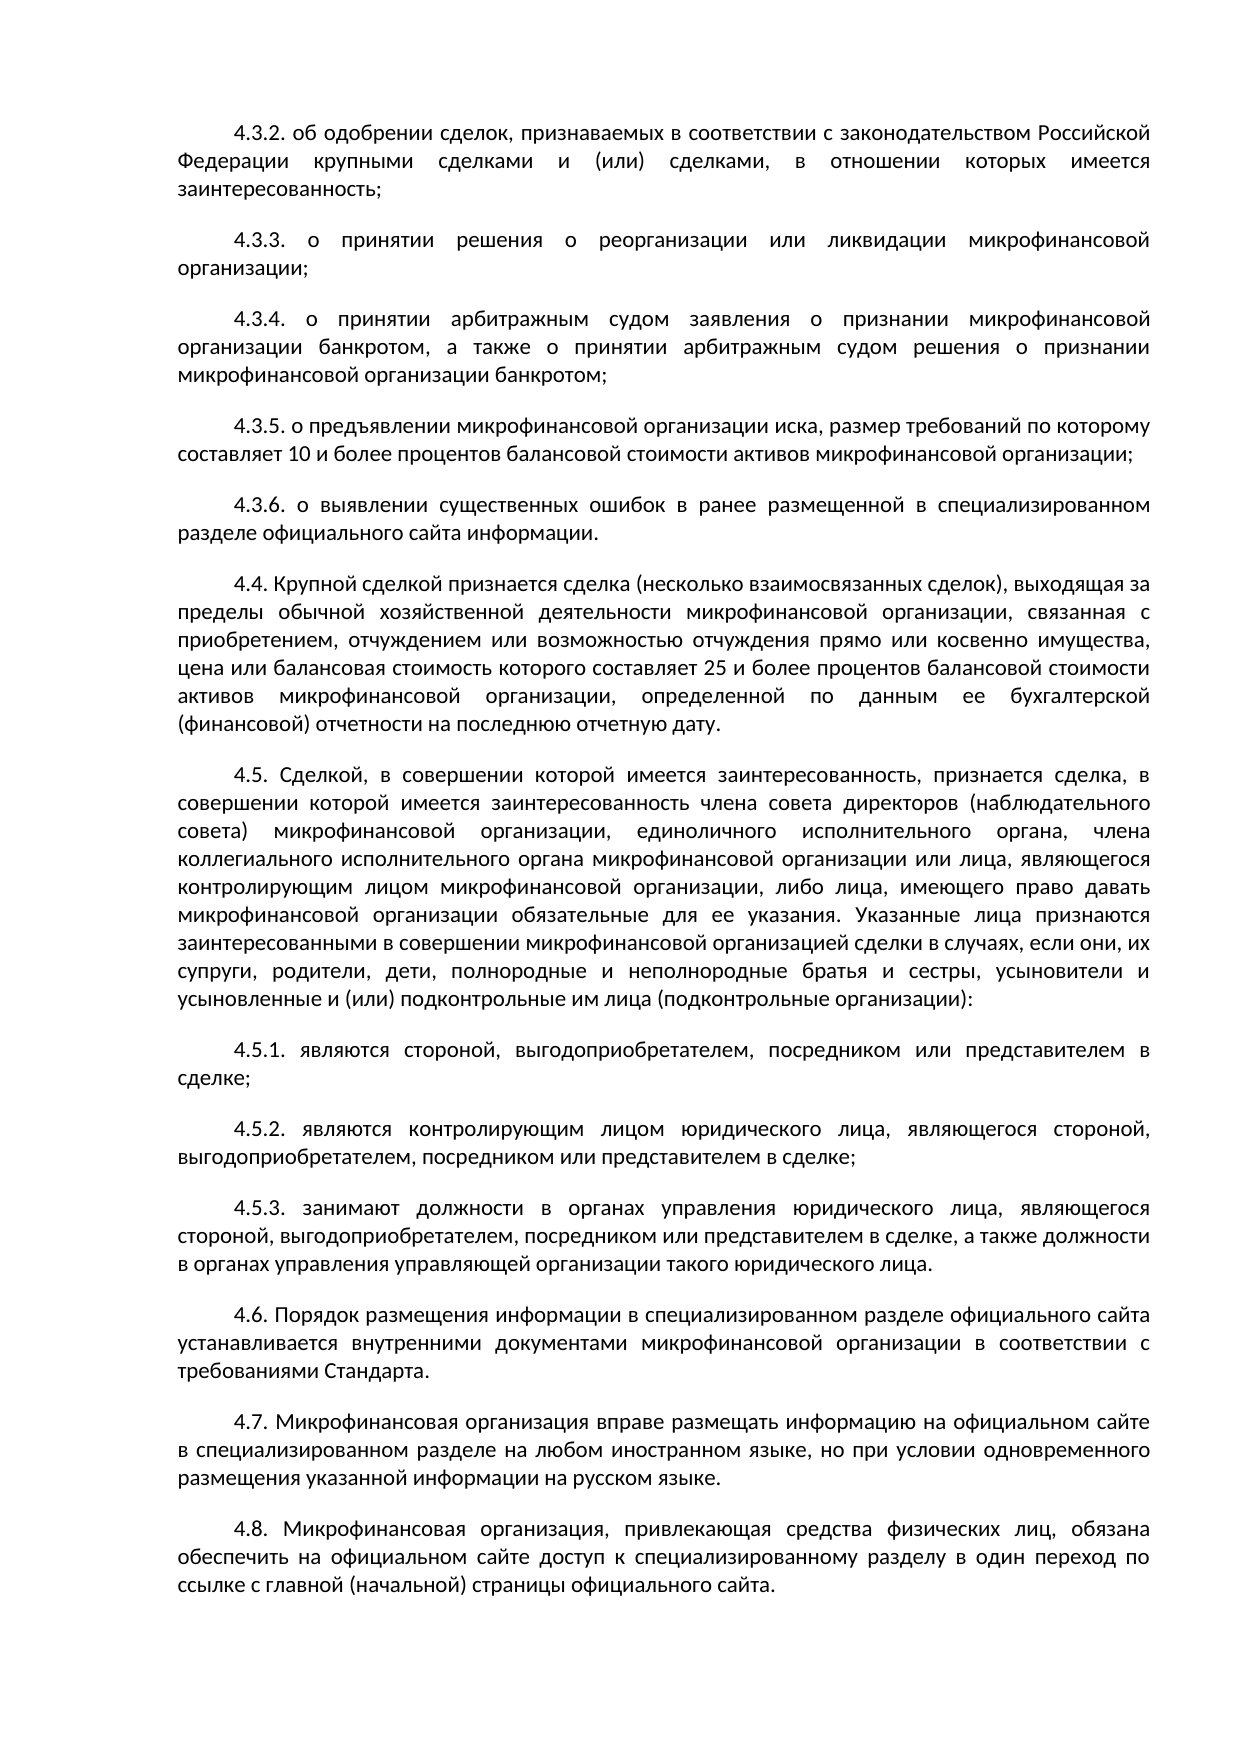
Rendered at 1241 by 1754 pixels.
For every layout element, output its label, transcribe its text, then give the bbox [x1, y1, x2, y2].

text 4.5.2. являются контролирующим лицом юридического лица, являющегося стороной, выгодоприобретателем, посредником или представителем в сделке; [177, 1114, 1152, 1170]
text 4.5.3. занимают должности в органах управления юридического лица, являющегося стороной, выгодоприобретателем, посредником или представителем в сделке, а также должности в органах управления управляющей организации такого юридического лица. [177, 1193, 1152, 1277]
text 4.4. Крупной сделкой признается сделка (несколько взаимосвязанных сделок), выходящая за пределы обычной хозяйственной деятельности микрофинансовой организации, связанная с приобретением, отчуждением или возможностью отчуждения прямо или косвенно имущества, цена или балансовая стоимость которого составляет 25 и более процентов балансовой стоимости активов микрофинансовой организации, определенной по данным ее бухгалтерской (финансовой) отчетности на последнюю отчетную дату. [177, 569, 1152, 737]
text 4.5. Сделкой, в совершении которой имеется заинтересованность, признается сделка, в совершении которой имеется заинтересованность члена совета директоров (наблюдательного совета) микрофинансовой организации, единоличного исполнительного органа, члена коллегиального исполнительного органа микрофинансовой организации или лица, являющегося контролирующим лицом микрофинансовой организации, либо лица, имеющего право давать микрофинансовой организации обязательные для ее указания. Указанные лица признаются заинтересованными в совершении микрофинансовой организацией сделки в случаях, если они, их супруги, родители, дети, полнородные и неполнородные братья и сестры, усыновители и усыновленные и (или) подконтрольные им лица (подконтрольные организации): [177, 760, 1152, 1012]
text 4.3.3. о принятии решения о реорганизации или ликвидации микрофинансовой организации; [177, 225, 1152, 281]
text 4.6. Порядок размещения информации в специализированном разделе официального сайта устанавливается внутренними документами микрофинансовой организации в соответствии с требованиями Стандарта. [177, 1300, 1152, 1384]
text 4.8. Микрофинансовая организация, привлекающая средства физических лиц, обязана обеспечить на официальном сайте доступ к специализированному разделу в один переход по ссылке с главной (начальной) страницы официального сайта. [177, 1514, 1152, 1598]
text 4.3.2. об одобрении сделок, признаваемых в соответствии с законодательством Российской Федерации крупными сделками и (или) сделками, в отношении которых имеется заинтересованность; [177, 118, 1152, 202]
text 4.3.4. о принятии арбитражным судом заявления о признании микрофинансовой организации банкротом, а также о принятии арбитражным судом решения о признании микрофинансовой организации банкротом; [177, 304, 1152, 388]
text 4.3.6. о выявлении существенных ошибок в ранее размещенной в специализированном разделе официального сайта информации. [177, 490, 1152, 546]
text 4.3.5. о предъявлении микрофинансовой организации иска, размер требований по которому составляет 10 и более процентов балансовой стоимости активов микрофинансовой организации; [177, 411, 1152, 467]
text 4.7. Микрофинансовая организация вправе размещать информацию на официальном сайте в специализированном разделе на любом иностранном языке, но при условии одновременного размещения указанной информации на русском языке. [177, 1407, 1152, 1491]
text 4.5.1. являются стороной, выгодоприобретателем, посредником или представителем в сделке; [177, 1035, 1152, 1091]
